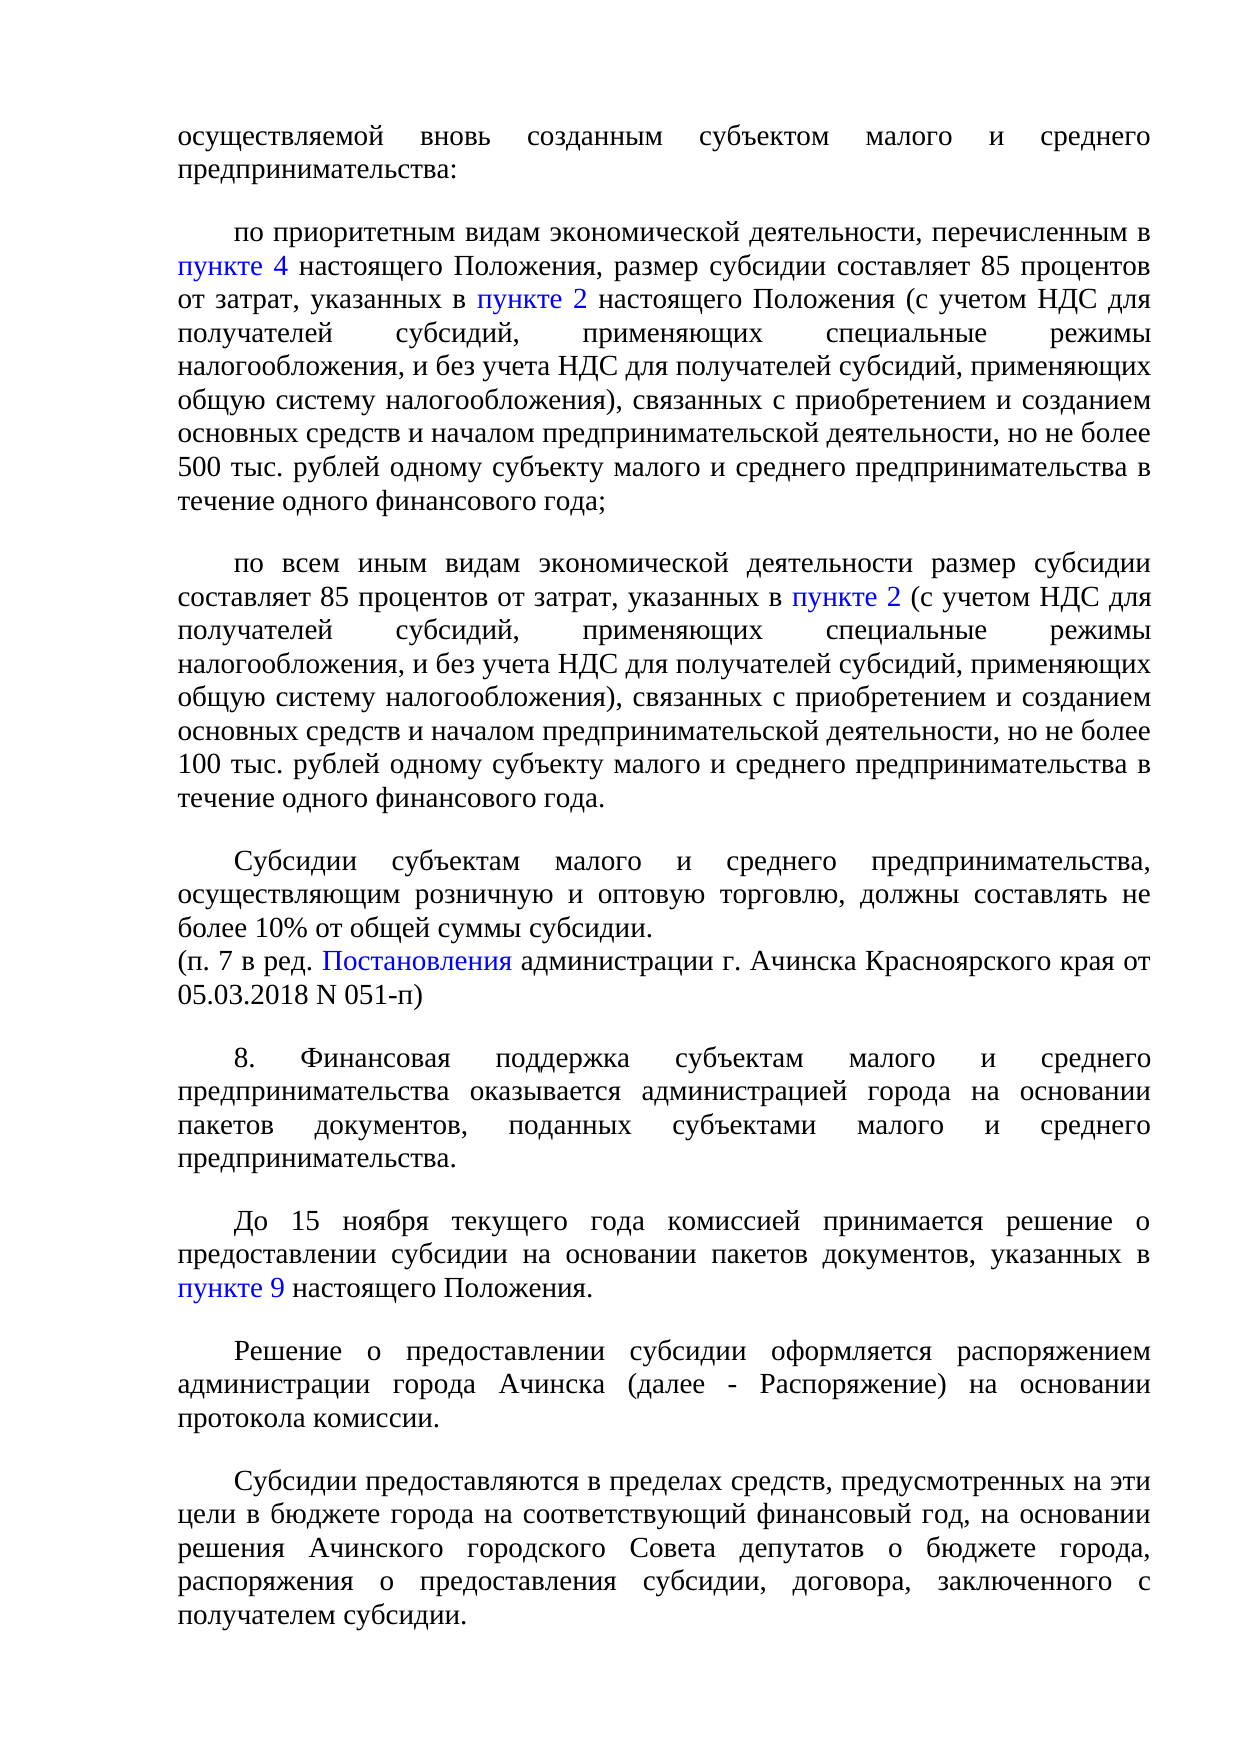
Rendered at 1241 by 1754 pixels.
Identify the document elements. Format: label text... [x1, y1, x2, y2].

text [177, 118, 1152, 185]
text по приоритетным видам экономической деятельности, перечисленным в пункте 4 настоящего Положения, размер субсидии составляет 85 процентов от затрат, указанных в пункте 2 настоящего Положения (с учетом НДС для получателей субсидий, применяющих специальные режимы налогообложения, и без учета НДС для получателей субсидий, применяющих общую систему налогообложения), связанных с приобретением и созданием основных средств и началом предпринимательской деятельности, но не более 500 тыс. рублей одному субъекту малого и среднего предпринимательства в течение одного финансового года; [177, 214, 1152, 516]
text До 15 ноября текущего года комиссией принимается решение о предоставлении субсидии на основании пакетов документов, указанных в пункте 9 настоящего Положения. [177, 1203, 1152, 1304]
text по всем иным видам экономической деятельности размер субсидии составляет 85 процентов от затрат, указанных в пункте 2 (с учетом НДС для получателей субсидий, применяющих специальные режимы налогообложения, и без учета НДС для получателей субсидий, применяющих общую систему налогообложения), связанных с приобретением и созданием основных средств и началом предпринимательской деятельности, но не более 100 тыс. рублей одному субъекту малого и среднего предпринимательства в течение одного финансового года. [177, 545, 1152, 814]
text 8. Финансовая поддержка субъектам малого и среднего предпринимательства оказывается администрацией города на основании пакетов документов, поданных субъектами малого и среднего предпринимательства. [177, 1040, 1152, 1174]
text (п. 7 в ред. Постановления администрации г. Ачинска Красноярского края от 05.03.2018 N 051-п) [177, 943, 1152, 1011]
text Субсидии предоставляются в пределах средств, предусмотренных на эти цели в бюджете города на соответствующий финансовый год, на основании решения Ачинского городского Совета депутатов о бюджете города, распоряжения о предоставления субсидии, договора, заключенного с получателем субсидии. [177, 1463, 1152, 1630]
text Решение о предоставлении субсидии оформляется распоряжением администрации города Ачинска (далее - Распоряжение) на основании протокола комиссии. [177, 1333, 1152, 1433]
text Субсидии субъектам малого и среднего предпринимательства, осуществляющим розничную и оптовую торговлю, должны составлять не более 10% от общей суммы субсидии. [177, 843, 1152, 943]
